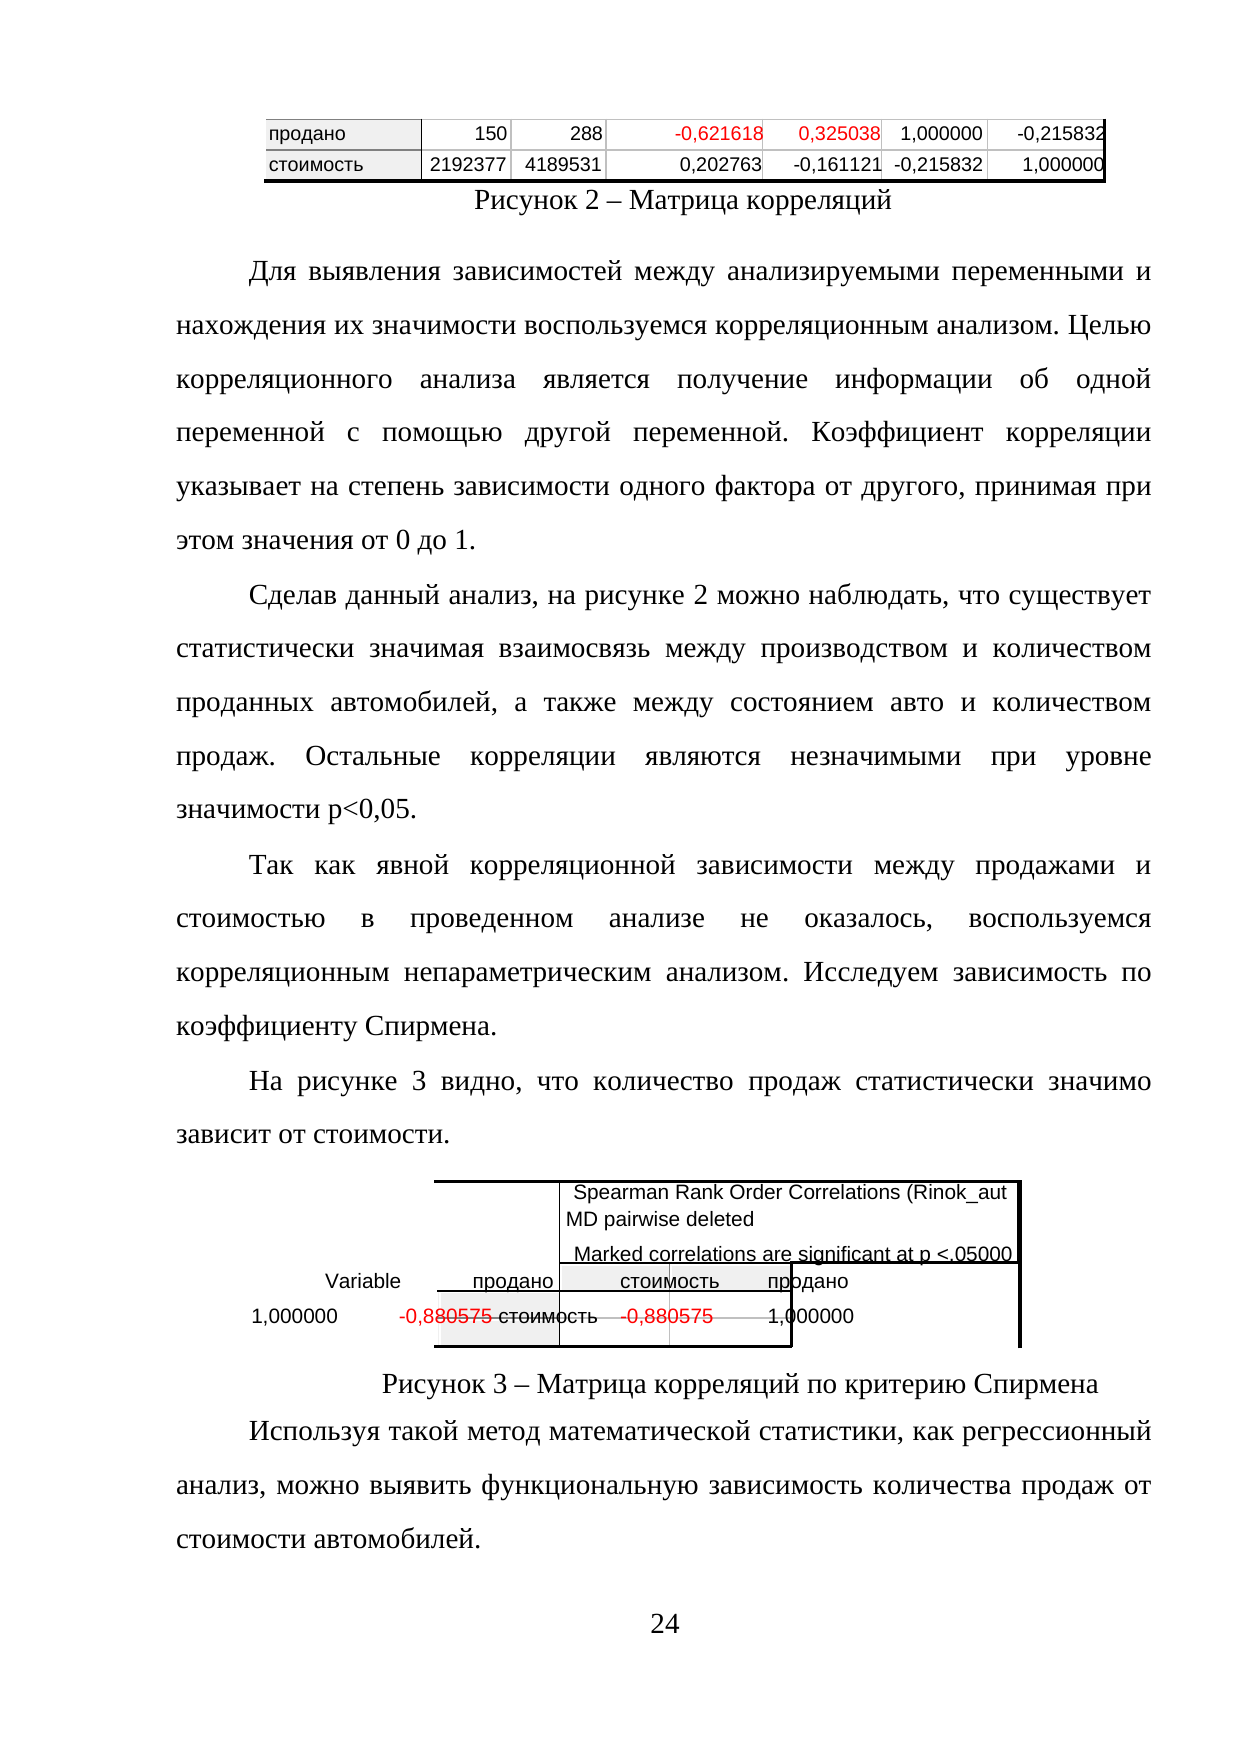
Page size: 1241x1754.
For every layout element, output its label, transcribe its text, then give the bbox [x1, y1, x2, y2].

table_cell -0,215832 [882, 151, 987, 179]
table_cell 150 [422, 120, 510, 149]
text Используя такой метод математической статистики, как регрессионный анализ, можно выявить функциональную зависимость количества продаж от стоимости автомобилей. [176, 1413, 1152, 1554]
text Marked correlations are significant at p <,05000 [177, 1242, 1152, 1266]
text MD pairwise deleted [177, 1206, 1143, 1230]
text Так как явной корреляционной зависимости между продажами и стоимостью в проведенном анализе не оказалось, воспользуемся корреляционным непараметрическим анализом. Исследуем зависимость по коэффициенту Спирмена. [176, 847, 1152, 1041]
table_cell -0,215832 [988, 120, 1103, 149]
table_cell 4189531 [512, 151, 605, 179]
text Сделав данный анализ, на рисунке 2 можно наблюдать, что существует статистически значимая взаимосвязь между производством и количеством проданных автомобилей, а также между состоянием авто и количеством продаж. Остальные корреляции являются незначимыми при уровне значимости p<0,05. [176, 577, 1152, 825]
text Для выявления зависимостей между анализируемыми переменными и нахождения их значимости воспользуемся корреляционным анализом. Целью корреляционного анализа является получение информации об одной переменной с помощью другой переменной. Коэффициент корреляции указывает на степень зависимости одного фактора от другого, принимая при этом значения от 0 до 1. [176, 253, 1152, 555]
table_cell 288 [512, 120, 605, 149]
text Spearman Rank Order Correlations (Rinok_aut [177, 1180, 1152, 1204]
table_cell -0,621618 [607, 120, 762, 149]
table_cell стоимость [266, 151, 421, 179]
text На рисунке 3 видно, что количество продаж статистически значимо зависит от стоимости. [176, 1063, 1152, 1150]
table_cell 0,325038 [763, 120, 881, 149]
text Variable продано стоимость продано 1,000000 -0,880575 стоимость -0,880575 1,000000 [177, 1269, 871, 1331]
table_cell -0,161121 [763, 151, 881, 179]
text Рисунок 3 – Матрица корреляций по критерию Спирмена [381, 1366, 1099, 1400]
table_cell 1,000000 [882, 120, 987, 149]
table_cell 1,000000 [988, 151, 1103, 179]
table_cell продано [266, 120, 421, 149]
table_cell 2192377 [422, 151, 510, 179]
text Рисунок 2 – Матрица корреляций [214, 182, 1152, 216]
table_cell 0,202763 [607, 151, 762, 179]
